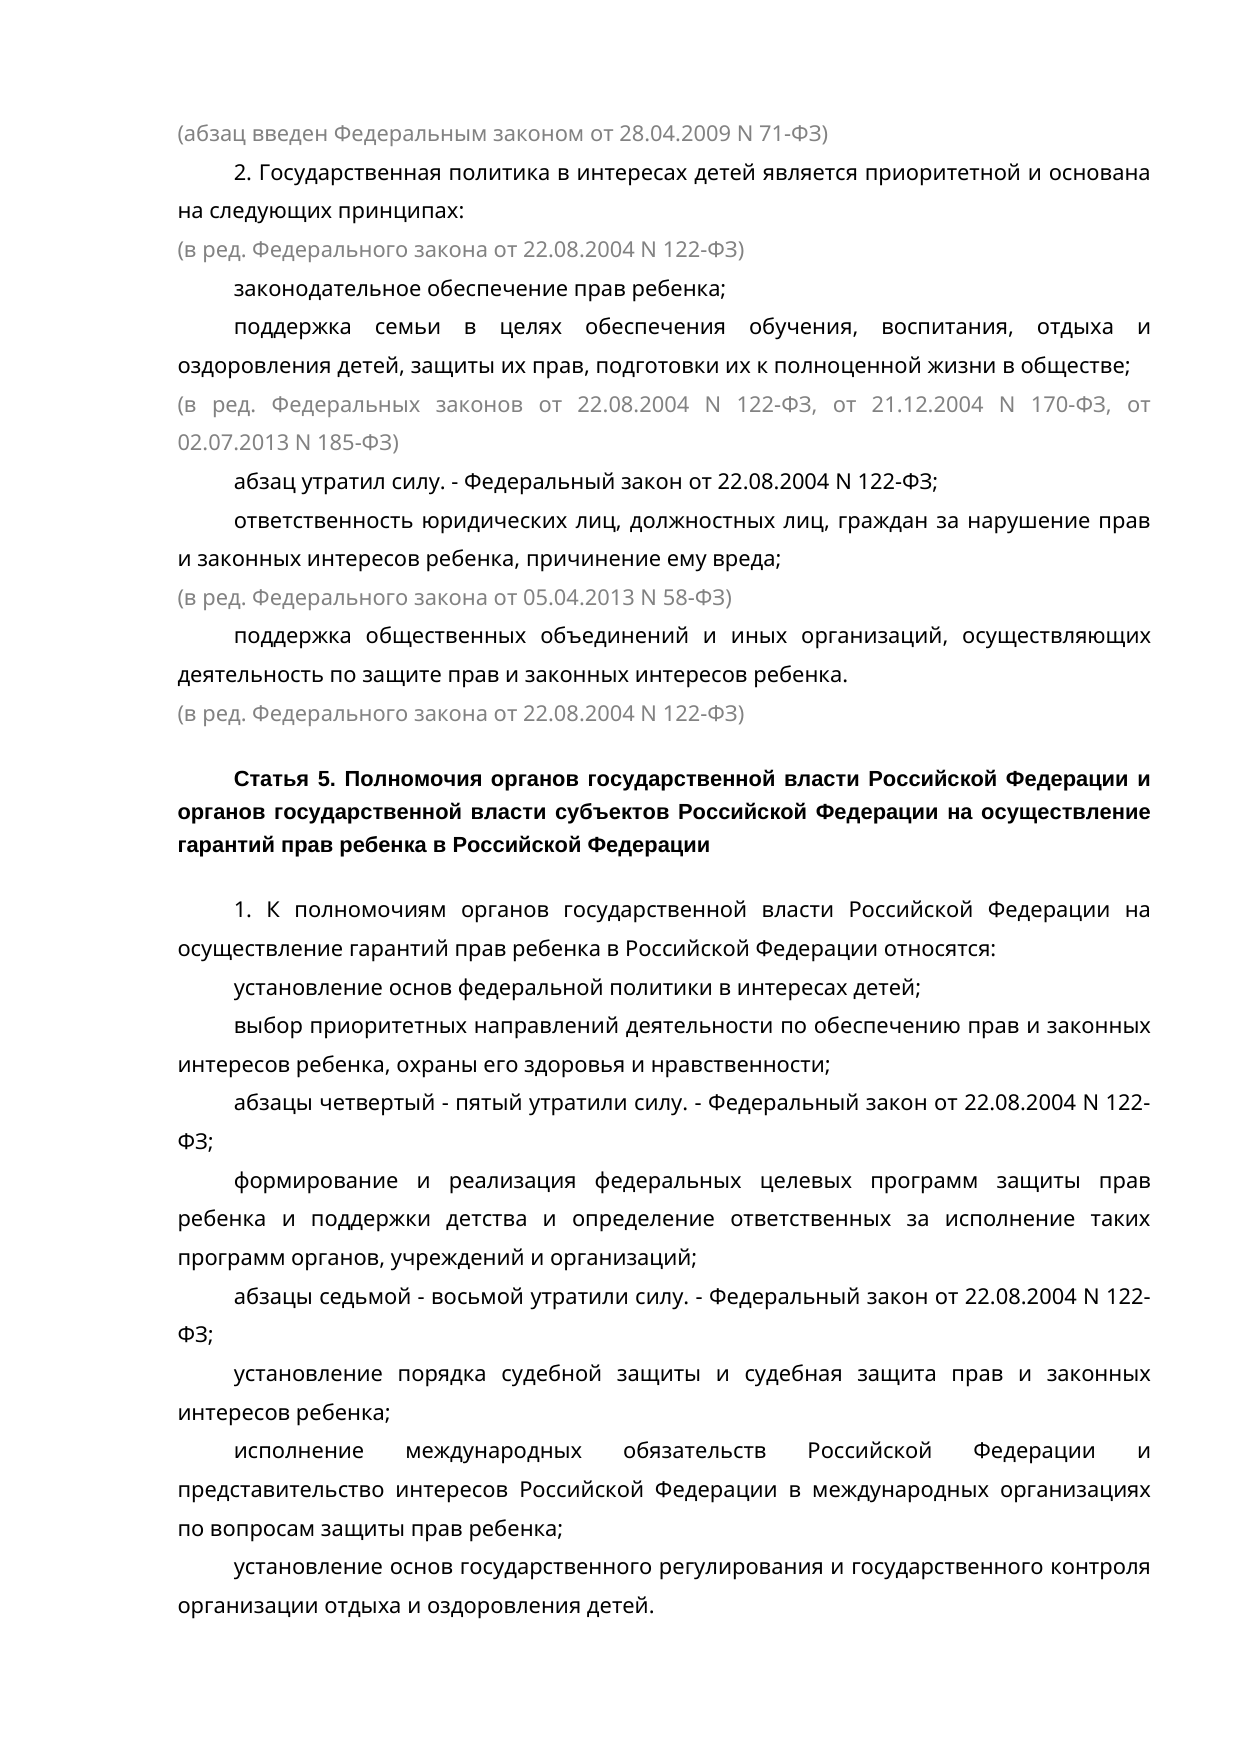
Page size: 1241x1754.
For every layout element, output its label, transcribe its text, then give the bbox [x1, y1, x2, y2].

text выбор приоритетных направлений деятельности по обеспечению прав и законных интересов ребенка, охраны его здоровья и нравственности; [177, 1010, 1152, 1078]
text Статья 5. Полномочия органов государственной власти Российской Федерации и органов государственной власти субъектов Российской Федерации на осуществление гарантий прав ребенка в Российской Федерации [177, 766, 1152, 857]
text (в ред. Федерального закона от 22.08.2004 N 122-ФЗ) [177, 234, 1152, 264]
text 2. Государственная политика в интересах детей является приоритетной и основана на следующих принципах: [177, 157, 1152, 225]
text установление основ государственного регулирования и государственного контроля организации отдыха и оздоровления детей. [177, 1551, 1152, 1619]
text 1. К полномочиям органов государственной власти Российской Федерации на осуществление гарантий прав ребенка в Российской Федерации относятся: [177, 894, 1152, 963]
text поддержка общественных объединений и иных организаций, осуществляющих деятельность по защите прав и законных интересов ребенка. [177, 621, 1152, 689]
text абзацы четвертый - пятый утратили силу. - Федеральный закон от 22.08.2004 N 122-ФЗ; [177, 1087, 1152, 1156]
text (абзац введен Федеральным законом от 28.04.2009 N 71-ФЗ) [177, 118, 1152, 148]
text абзац утратил силу. - Федеральный закон от 22.08.2004 N 122-ФЗ; [177, 466, 1152, 496]
text поддержка семьи в целях обеспечения обучения, воспитания, отдыха и оздоровления детей, защиты их прав, подготовки их к полноценной жизни в обществе; [177, 311, 1152, 380]
text ответственность юридических лиц, должностных лиц, граждан за нарушение прав и законных интересов ребенка, причинение ему вреда; [177, 504, 1152, 573]
text законодательное обеспечение прав ребенка; [177, 273, 1152, 302]
text абзацы седьмой - восьмой утратили силу. - Федеральный закон от 22.08.2004 N 122-ФЗ; [177, 1281, 1152, 1349]
text (в ред. Федерального закона от 22.08.2004 N 122-ФЗ) [177, 698, 1152, 728]
text (в ред. Федеральных законов от 22.08.2004 N 122-ФЗ, от 21.12.2004 N 170-ФЗ, от 02.07.2013 N 185-ФЗ) [177, 389, 1152, 457]
text установление порядка судебной защиты и судебная защита прав и законных интересов ребенка; [177, 1358, 1152, 1426]
text установление основ федеральной политики в интересах детей; [177, 971, 1152, 1001]
text формирование и реализация федеральных целевых программ защиты прав ребенка и поддержки детства и определение ответственных за исполнение таких программ органов, учреждений и организаций; [177, 1165, 1152, 1272]
text (в ред. Федерального закона от 05.04.2013 N 58-ФЗ) [177, 582, 1152, 612]
text исполнение международных обязательств Российской Федерации и представительство интересов Российской Федерации в международных организациях по вопросам защиты прав ребенка; [177, 1435, 1152, 1542]
